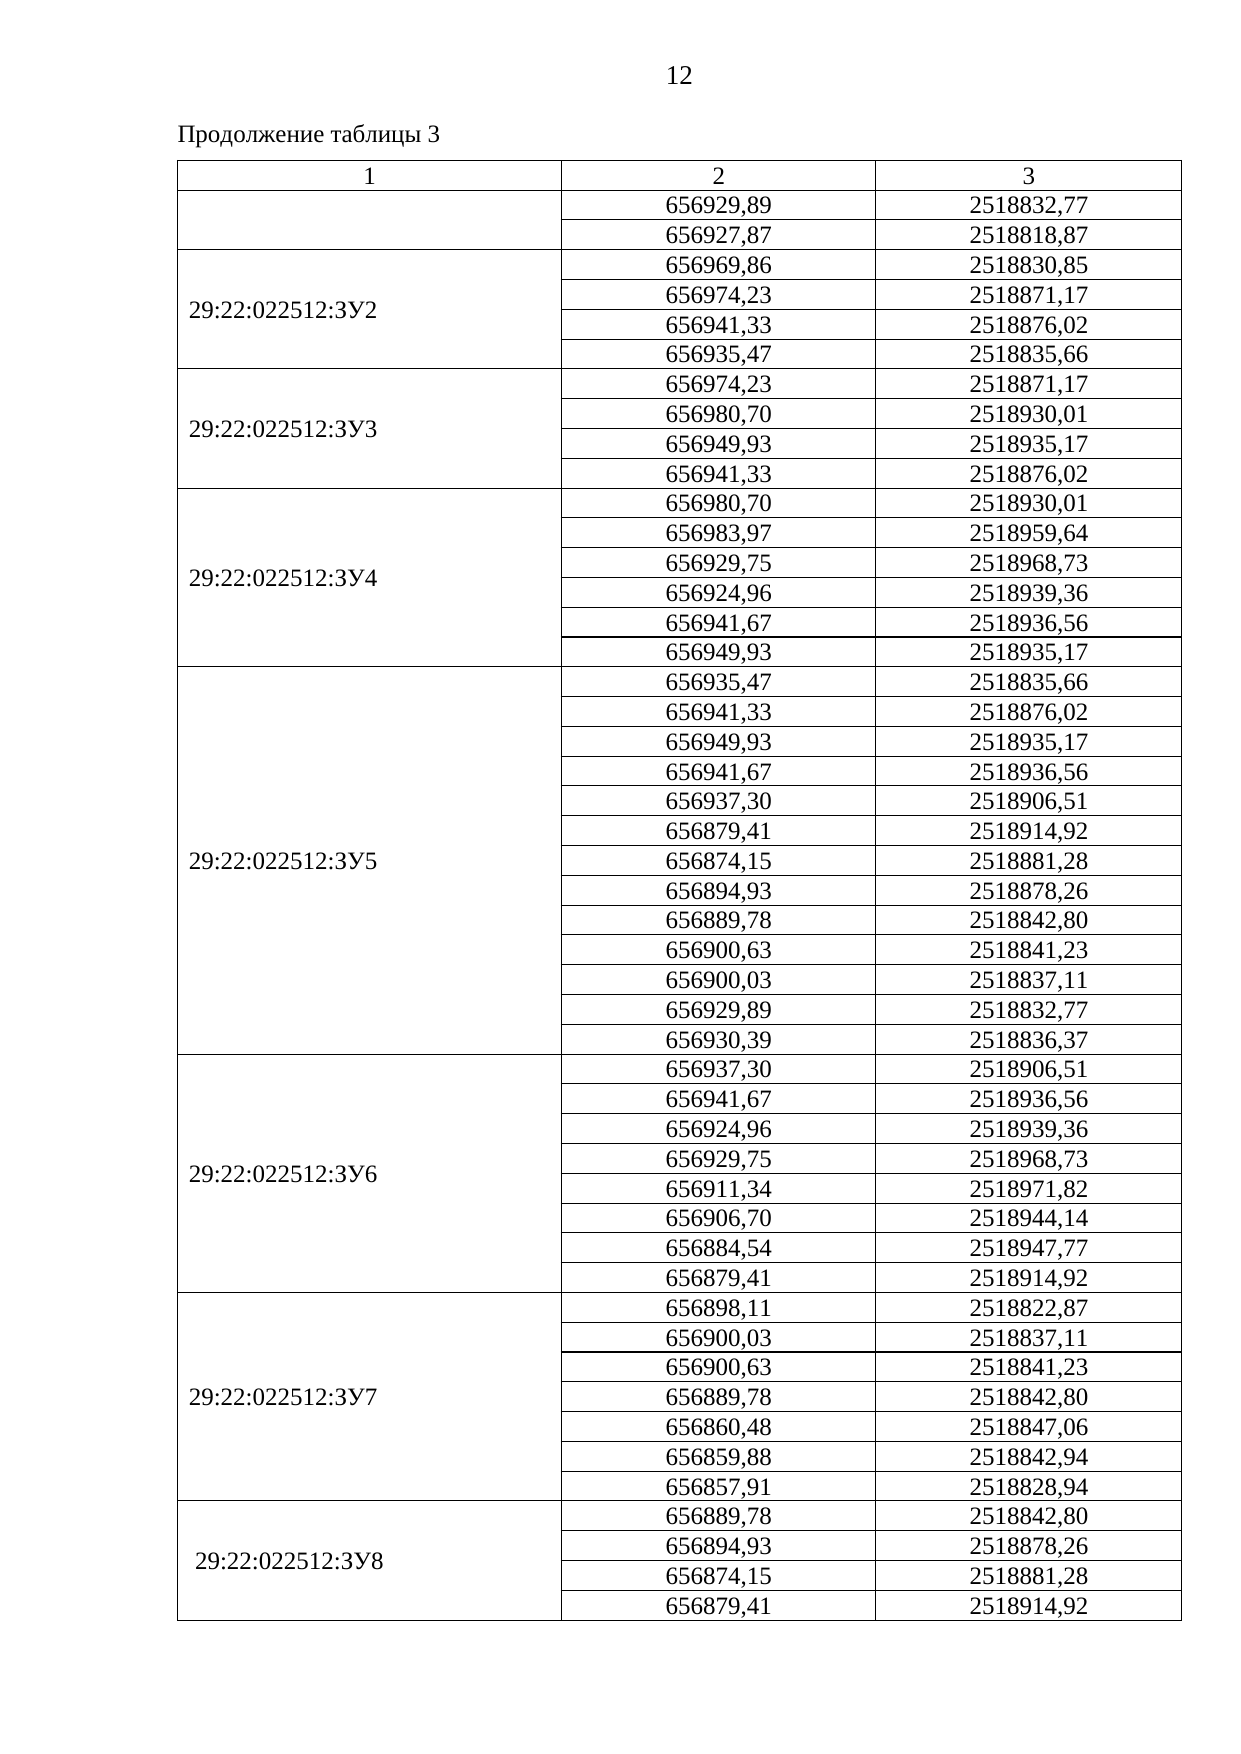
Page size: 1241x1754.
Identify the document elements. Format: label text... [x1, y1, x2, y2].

table_cell 656900,03 [562, 1323, 875, 1351]
table_cell 2518939,36 [876, 578, 1181, 607]
table_cell 2518930,01 [876, 399, 1181, 428]
table_cell 656874,15 [562, 846, 875, 875]
table_cell 29:22:022512:ЗУ6 [178, 1055, 561, 1292]
table_cell 2518842,80 [876, 1382, 1181, 1411]
table_cell 656935,47 [562, 340, 875, 368]
table_cell 656941,33 [562, 310, 875, 338]
table_cell 2518936,56 [876, 757, 1181, 785]
table_cell 2518878,26 [876, 1531, 1181, 1560]
table_cell 29:22:022512:ЗУ3 [178, 369, 561, 487]
table_cell 2518878,26 [876, 876, 1181, 904]
table_cell 2518876,02 [876, 697, 1181, 726]
table_cell 2518837,11 [876, 1323, 1181, 1351]
table_cell 2518871,17 [876, 369, 1181, 398]
table_cell 2518935,17 [876, 429, 1181, 458]
table_cell 656929,75 [562, 548, 875, 577]
table_cell 656860,48 [562, 1412, 875, 1441]
table_cell 2518837,11 [876, 965, 1181, 994]
table_cell 656924,96 [562, 578, 875, 607]
table_cell 2518818,87 [876, 220, 1181, 249]
table_cell 656879,41 [562, 1591, 875, 1619]
table_cell 2518842,94 [876, 1442, 1181, 1471]
table_cell 656929,89 [562, 191, 875, 219]
table_cell 656879,41 [562, 816, 875, 845]
table_cell 2518835,66 [876, 340, 1181, 368]
table_cell 656884,54 [562, 1233, 875, 1262]
table_cell 656929,89 [562, 995, 875, 1024]
table_cell 2518930,01 [876, 489, 1181, 517]
table_cell 2518914,92 [876, 1591, 1181, 1619]
table_cell 656900,63 [562, 1353, 875, 1381]
table_cell 2518835,66 [876, 667, 1181, 696]
table_header 3 [876, 161, 1181, 189]
table_cell 656859,88 [562, 1442, 875, 1471]
table_cell 656983,97 [562, 518, 875, 547]
table_cell 656894,93 [562, 876, 875, 904]
table_cell 2518906,51 [876, 1055, 1181, 1083]
table_cell 656941,67 [562, 1084, 875, 1113]
table_cell 656935,47 [562, 667, 875, 696]
table_cell 29:22:022512:ЗУ8 [178, 1501, 561, 1619]
table_cell 2518832,77 [876, 191, 1181, 219]
table_cell 656929,75 [562, 1144, 875, 1173]
table_cell 2518936,56 [876, 1084, 1181, 1113]
table_cell 2518914,92 [876, 816, 1181, 845]
table_cell 2518822,87 [876, 1293, 1181, 1322]
table_cell 656874,15 [562, 1561, 875, 1590]
table_cell 656941,67 [562, 757, 875, 785]
table_cell 2518968,73 [876, 548, 1181, 577]
table_cell 29:22:022512:ЗУ2 [178, 250, 561, 368]
table_cell 656974,23 [562, 280, 875, 309]
table_cell 656889,78 [562, 1382, 875, 1411]
table_cell 2518832,77 [876, 995, 1181, 1024]
table_cell [178, 191, 561, 249]
table_cell 29:22:022512:ЗУ7 [178, 1293, 561, 1500]
table_cell 656980,70 [562, 399, 875, 428]
table_header 1 [178, 161, 561, 189]
table_cell 656906,70 [562, 1204, 875, 1232]
table_cell 656900,63 [562, 935, 875, 964]
table_cell 2518968,73 [876, 1144, 1181, 1173]
table_cell 2518935,17 [876, 727, 1181, 756]
table_cell 656949,93 [562, 429, 875, 458]
table_cell 656857,91 [562, 1472, 875, 1500]
table_cell 2518906,51 [876, 786, 1181, 815]
table_cell 2518971,82 [876, 1174, 1181, 1202]
table_cell 2518876,02 [876, 310, 1181, 338]
table_cell 656924,96 [562, 1114, 875, 1143]
table_cell 2518828,94 [876, 1472, 1181, 1500]
table_cell 656930,39 [562, 1025, 875, 1053]
table_cell 29:22:022512:ЗУ4 [178, 489, 561, 666]
table_cell 2518841,23 [876, 935, 1181, 964]
table_cell 2518876,02 [876, 459, 1181, 487]
table_cell 29:22:022512:ЗУ5 [178, 667, 561, 1053]
text Продолжение таблицы 3 [177, 119, 1181, 148]
table_cell 656889,78 [562, 1501, 875, 1530]
table_cell 2518842,80 [876, 1501, 1181, 1530]
table_cell 656941,33 [562, 697, 875, 726]
table_cell 2518830,85 [876, 250, 1181, 279]
table_header 2 [562, 161, 875, 189]
table_cell 656941,33 [562, 459, 875, 487]
table_cell 2518881,28 [876, 846, 1181, 875]
table_cell 656974,23 [562, 369, 875, 398]
table_cell 656969,86 [562, 250, 875, 279]
table_cell 2518944,14 [876, 1204, 1181, 1232]
table_cell 2518939,36 [876, 1114, 1181, 1143]
table_cell 2518836,37 [876, 1025, 1181, 1053]
table_cell 2518959,64 [876, 518, 1181, 547]
table_cell 656879,41 [562, 1263, 875, 1292]
table_cell 2518871,17 [876, 280, 1181, 309]
table_cell 656941,67 [562, 608, 875, 636]
table_cell 656937,30 [562, 786, 875, 815]
table_cell 656898,11 [562, 1293, 875, 1322]
table_cell 656937,30 [562, 1055, 875, 1083]
table_cell 2518847,06 [876, 1412, 1181, 1441]
table_cell 656927,87 [562, 220, 875, 249]
table_cell 656900,03 [562, 965, 875, 994]
table_cell 656894,93 [562, 1531, 875, 1560]
table_cell 2518842,80 [876, 906, 1181, 934]
table_cell 656949,93 [562, 727, 875, 756]
table_cell 656889,78 [562, 906, 875, 934]
table_cell 2518935,17 [876, 638, 1181, 666]
table_cell 2518914,92 [876, 1263, 1181, 1292]
table_cell 2518881,28 [876, 1561, 1181, 1590]
table_cell 656911,34 [562, 1174, 875, 1202]
table_cell 2518841,23 [876, 1353, 1181, 1381]
table_cell 656949,93 [562, 638, 875, 666]
table_cell 2518936,56 [876, 608, 1181, 636]
table_cell 656980,70 [562, 489, 875, 517]
table_cell 2518947,77 [876, 1233, 1181, 1262]
